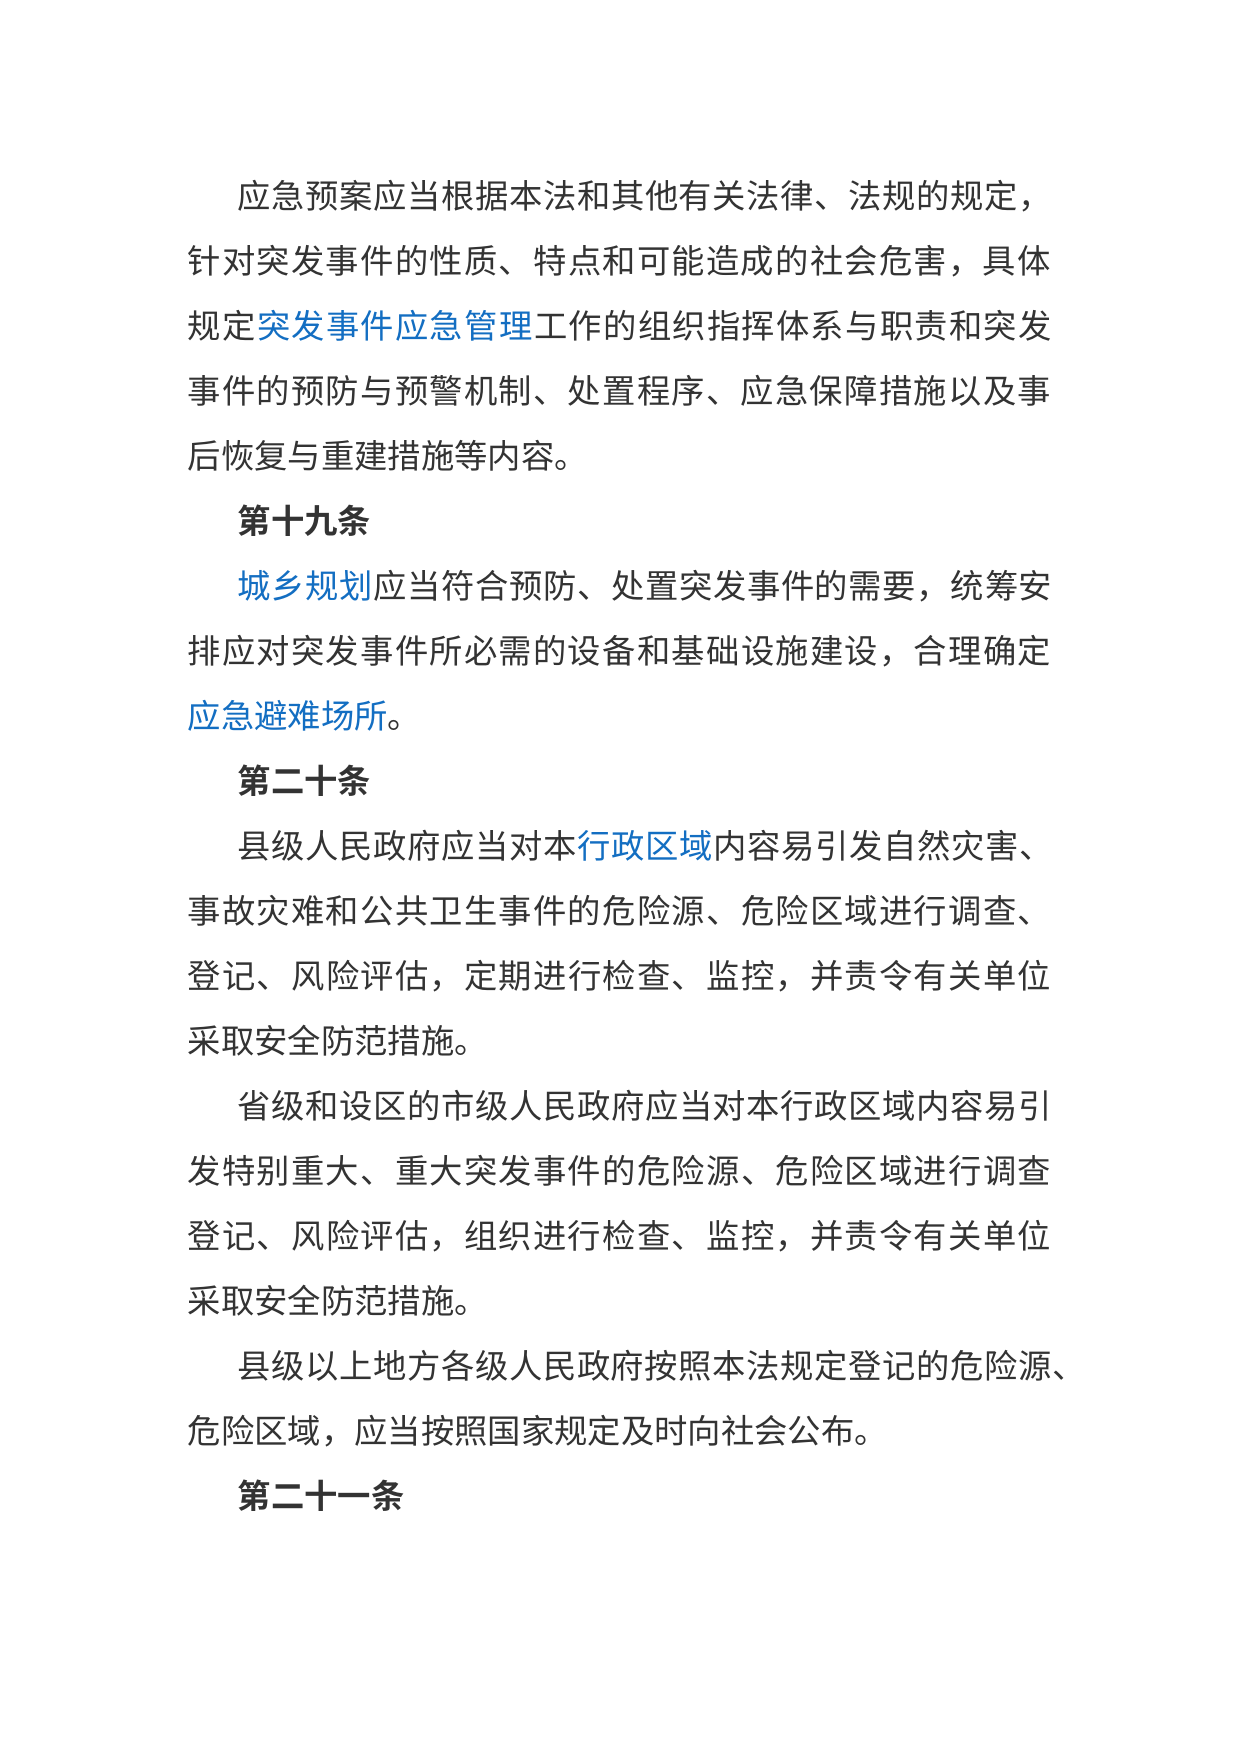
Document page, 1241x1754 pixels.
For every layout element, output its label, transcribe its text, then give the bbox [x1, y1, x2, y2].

text 县级人民政府应当对本行政区域内容易引发自然灾害、事故灾难和公共卫生事件的危险源、危险区域进行调查、登记、风险评估，定期进行检查、监控，并责令有关单位采取安全防范措施。 [187, 812, 1053, 1072]
text 第十九条 [187, 487, 1053, 552]
text 县级以上地方各级人民政府按照本法规定登记的危险源、危险区域，应当按照国家规定及时向社会公布。 [187, 1332, 1053, 1462]
text 省级和设区的市级人民政府应当对本行政区域内容易引发特别重大、重大突发事件的危险源、危险区域进行调查、登记、风险评估，组织进行检查、监控，并责令有关单位采取安全防范措施。 [187, 1072, 1053, 1332]
text 第二十条 [187, 747, 1053, 812]
text 第二十一条 [187, 1462, 1053, 1527]
text 城乡规划应当符合预防、处置突发事件的需要，统筹安排应对突发事件所必需的设备和基础设施建设，合理确定应急避难场所。 [187, 552, 1053, 747]
text 应急预案应当根据本法和其他有关法律、法规的规定，针对突发事件的性质、特点和可能造成的社会危害，具体规定突发事件应急管理工作的组织指挥体系与职责和突发事件的预防与预警机制、处置程序、应急保障措施以及事后恢复与重建措施等内容。 [187, 162, 1053, 487]
